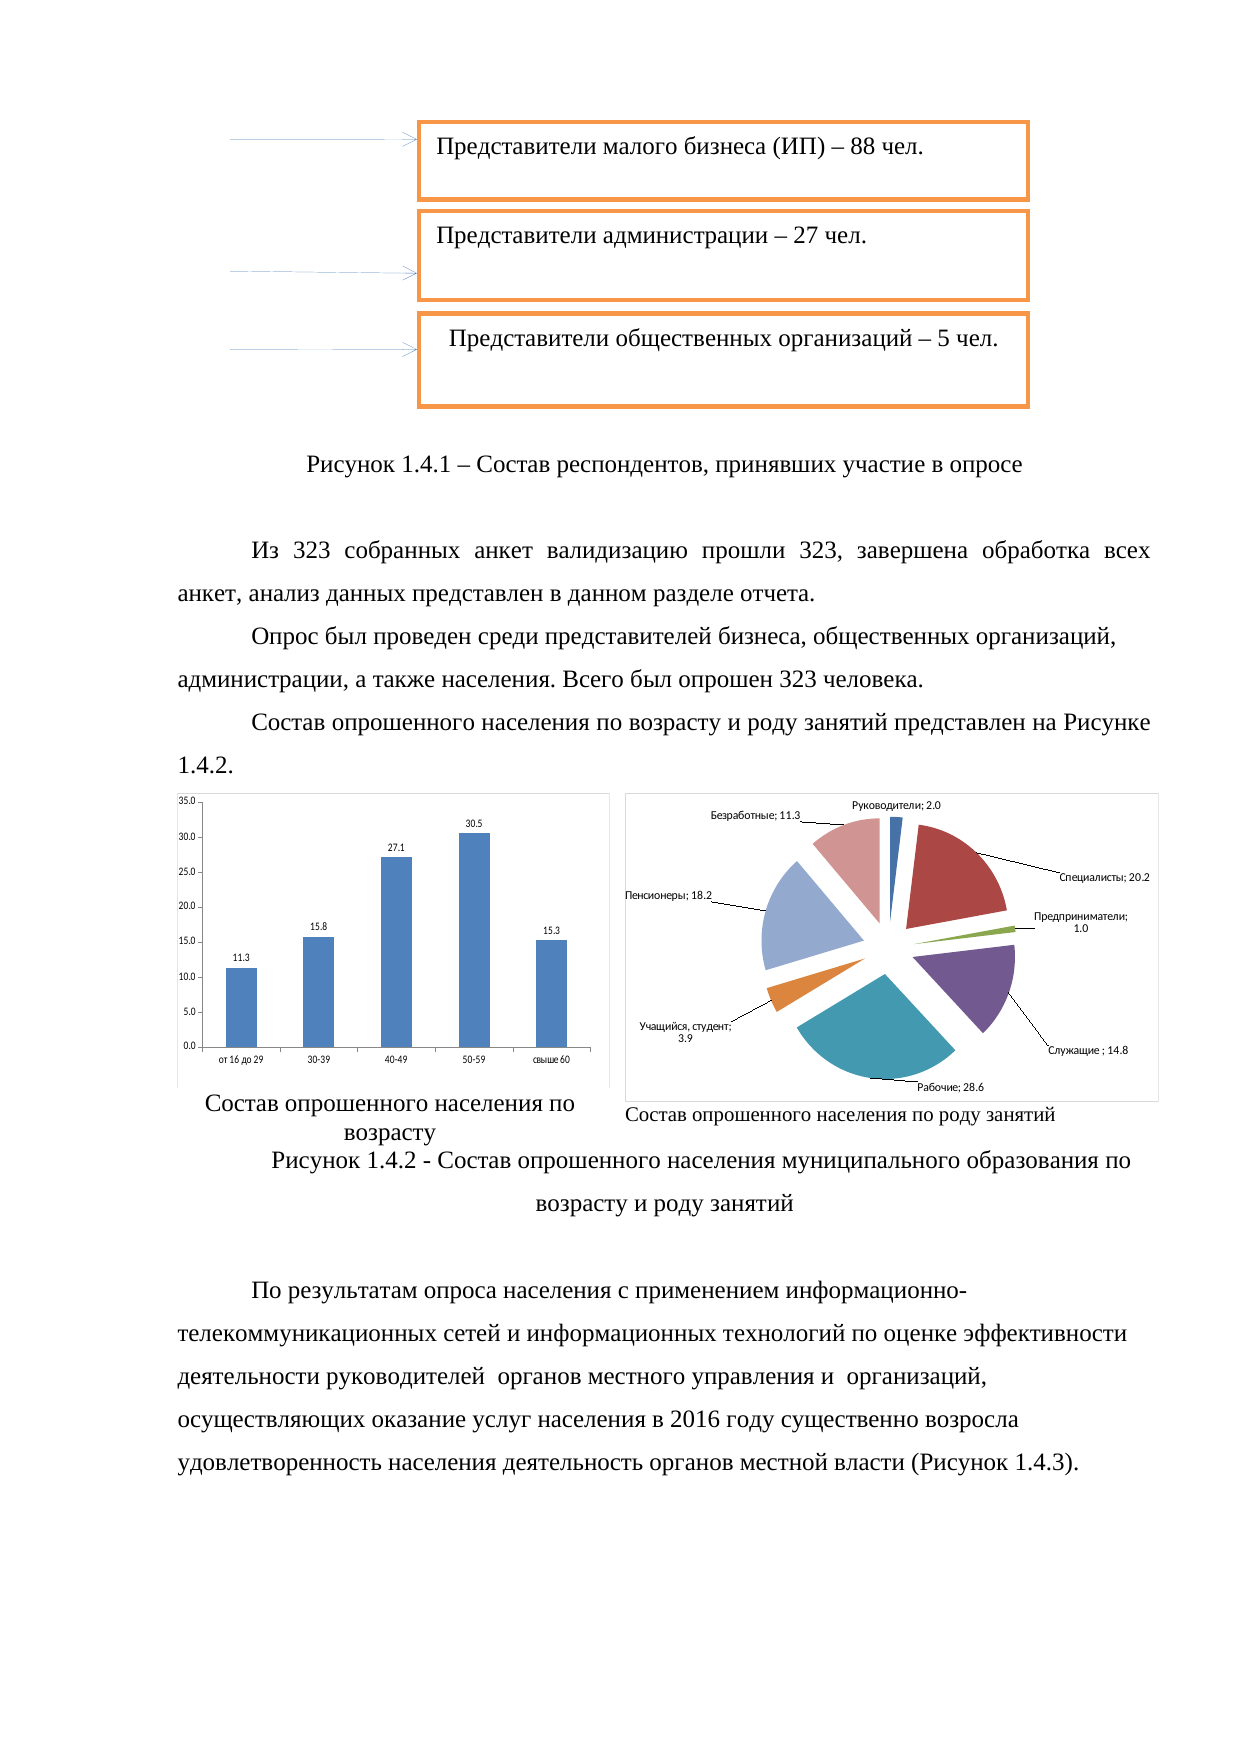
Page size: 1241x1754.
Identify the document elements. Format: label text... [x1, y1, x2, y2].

text Рисунок 1.4.1 – Состав респондентов, принявших участие в опросе [177, 449, 1152, 477]
text По результатам опроса населения с применением информационно-телекоммуникационных сетей и информационных технологий по оценке эффективности деятельности руководителей органов местного управления и организаций, осуществляющих оказание услуг населения в 2016 году существенно возросла удовлетворенность населения деятельность органов местной власти (Рисунок 1.4.3). [177, 1275, 1152, 1476]
text Из 323 собранных анкет валидизацию прошли 323, завершена обработка всех анкет, анализ данных представлен в данном разделе отчета. [177, 535, 1152, 607]
text Состав опрошенного населения по возрасту и роду занятий представлен на Рисунке 1.4.2. [177, 707, 1152, 779]
table_header Состав опрошенного населения по возрасту [166, 794, 614, 1145]
text Опрос был проведен среди представителей бизнеса, общественных организаций, администрации, а также населения. Всего был опрошен 323 человека. [177, 621, 1152, 693]
text Рисунок 1.4.2 - Состав опрошенного населения муниципального образования по возрасту и роду занятий [177, 1145, 1152, 1217]
table_header Состав опрошенного населения по роду занятий [614, 794, 1163, 1145]
